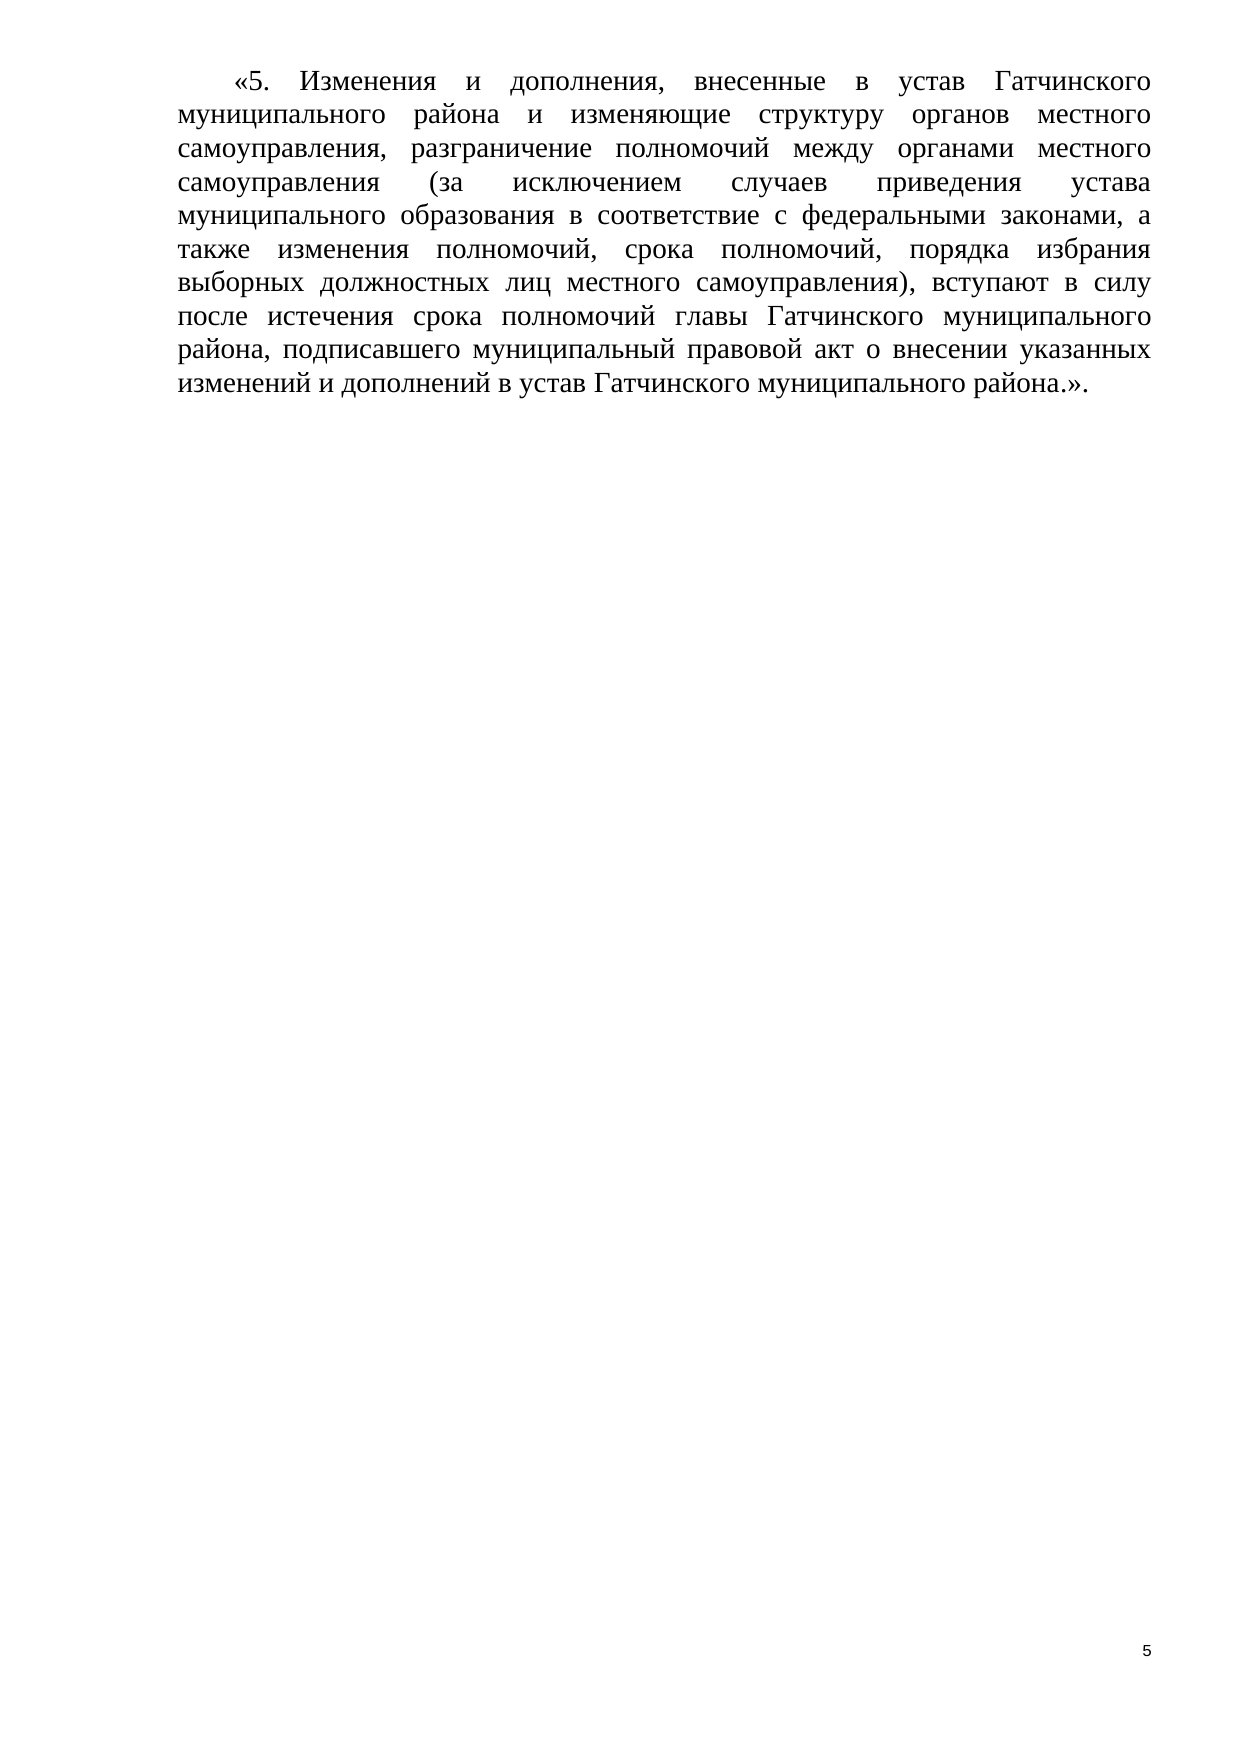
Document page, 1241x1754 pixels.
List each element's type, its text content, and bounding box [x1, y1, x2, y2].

text «5. Изменения и дополнения, внесенные в устав Гатчинского муниципального района и изменяющие структуру органов местного самоуправления, разграничение полномочий между органами местного самоуправления (за исключением случаев приведения устава муниципального образования в соответствие с федеральными законами, а также изменения полномочий, срока полномочий, порядка избрания выборных должностных лиц местного самоуправления), вступают в силу после истечения срока полномочий главы Гатчинского муниципального района, подписавшего муниципальный правовой акт о внесении указанных изменений и дополнений в устав Гатчинского муниципального района.». [177, 63, 1152, 398]
